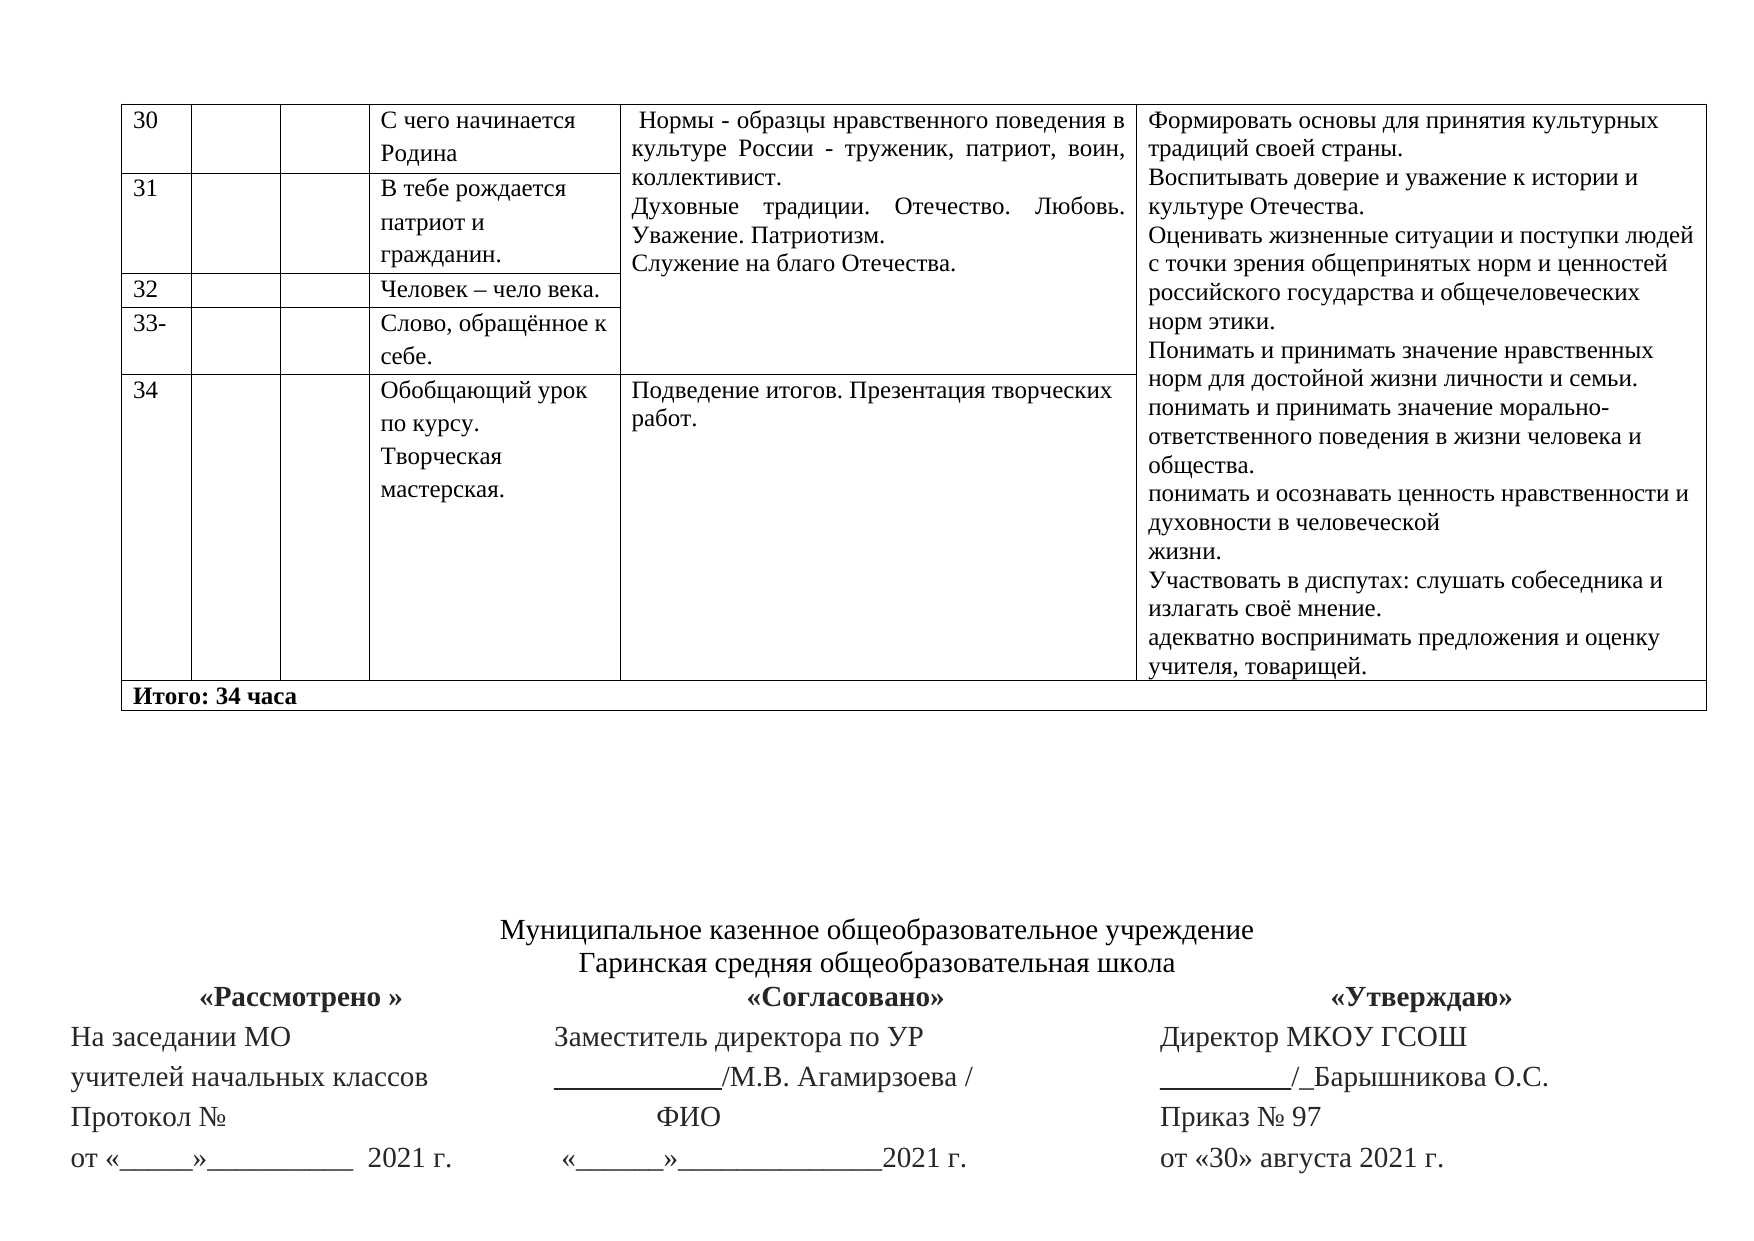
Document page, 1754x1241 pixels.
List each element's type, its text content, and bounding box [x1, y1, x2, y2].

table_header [59, 979, 543, 1179]
text Гаринская средняя общеобразовательная школа [59, 945, 1695, 979]
table_cell [192, 375, 280, 680]
table_cell 30 [122, 105, 191, 172]
table_cell [281, 174, 369, 273]
table_cell [192, 105, 280, 172]
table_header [1149, 979, 1695, 1179]
table_cell Обобщающий урок по курсу. Творческая мастерская. [370, 375, 620, 680]
table_cell 32 [122, 274, 191, 307]
table_cell [192, 274, 280, 307]
table_cell 31 [122, 174, 191, 273]
table_cell Подведение итогов. Презентация творческих работ. [621, 375, 1136, 680]
table_cell Формировать основы для принятия культурных традиций своей страны. Воспитывать доверие и уважение к истории и культуре Отечества. Оценивать жизненные ситуации и поступки людей с точки зрения общепринятых норм и ценностей российского государства и общечеловеческих норм этики. Понимать и принимать значение нравственных норм для достойной жизни личности и семьи. понимать и принимать значение морально- ответственного поведения в жизни человека и общества. понимать и осознавать ценность нравственности и духовности в человеческой жизни. Участвовать в диспутах: слушать собеседника и излагать своё мнение. адекватно воспринимать предложения и оценку учителя, товарищей. [1137, 105, 1706, 680]
text Муниципальное казенное общеобразовательное учреждение [59, 912, 1695, 945]
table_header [543, 979, 1148, 1179]
table_cell 33- [122, 308, 191, 374]
table_cell С чего начинается Родина [370, 105, 620, 172]
table_cell [281, 105, 369, 172]
table_cell Слово, обращённое к себе. [370, 308, 620, 374]
table_cell [192, 308, 280, 374]
table_cell [281, 308, 369, 374]
table_cell Итого: 34 часа [122, 681, 1706, 709]
table_cell 34 [122, 375, 191, 680]
table_cell [281, 274, 369, 307]
table_cell [281, 375, 369, 680]
table_cell В тебе рождается патриот и гражданин. [370, 174, 620, 273]
table_cell [192, 174, 280, 273]
table_cell Нормы - образцы нравственного поведения в культуре России - труженик, патриот, воин, коллективист. Духовные традиции. Отечество. Любовь. Уважение. Патриотизм. Служение на благо Отечества. [621, 105, 1136, 374]
table_cell Человек – чело века. [370, 274, 620, 307]
